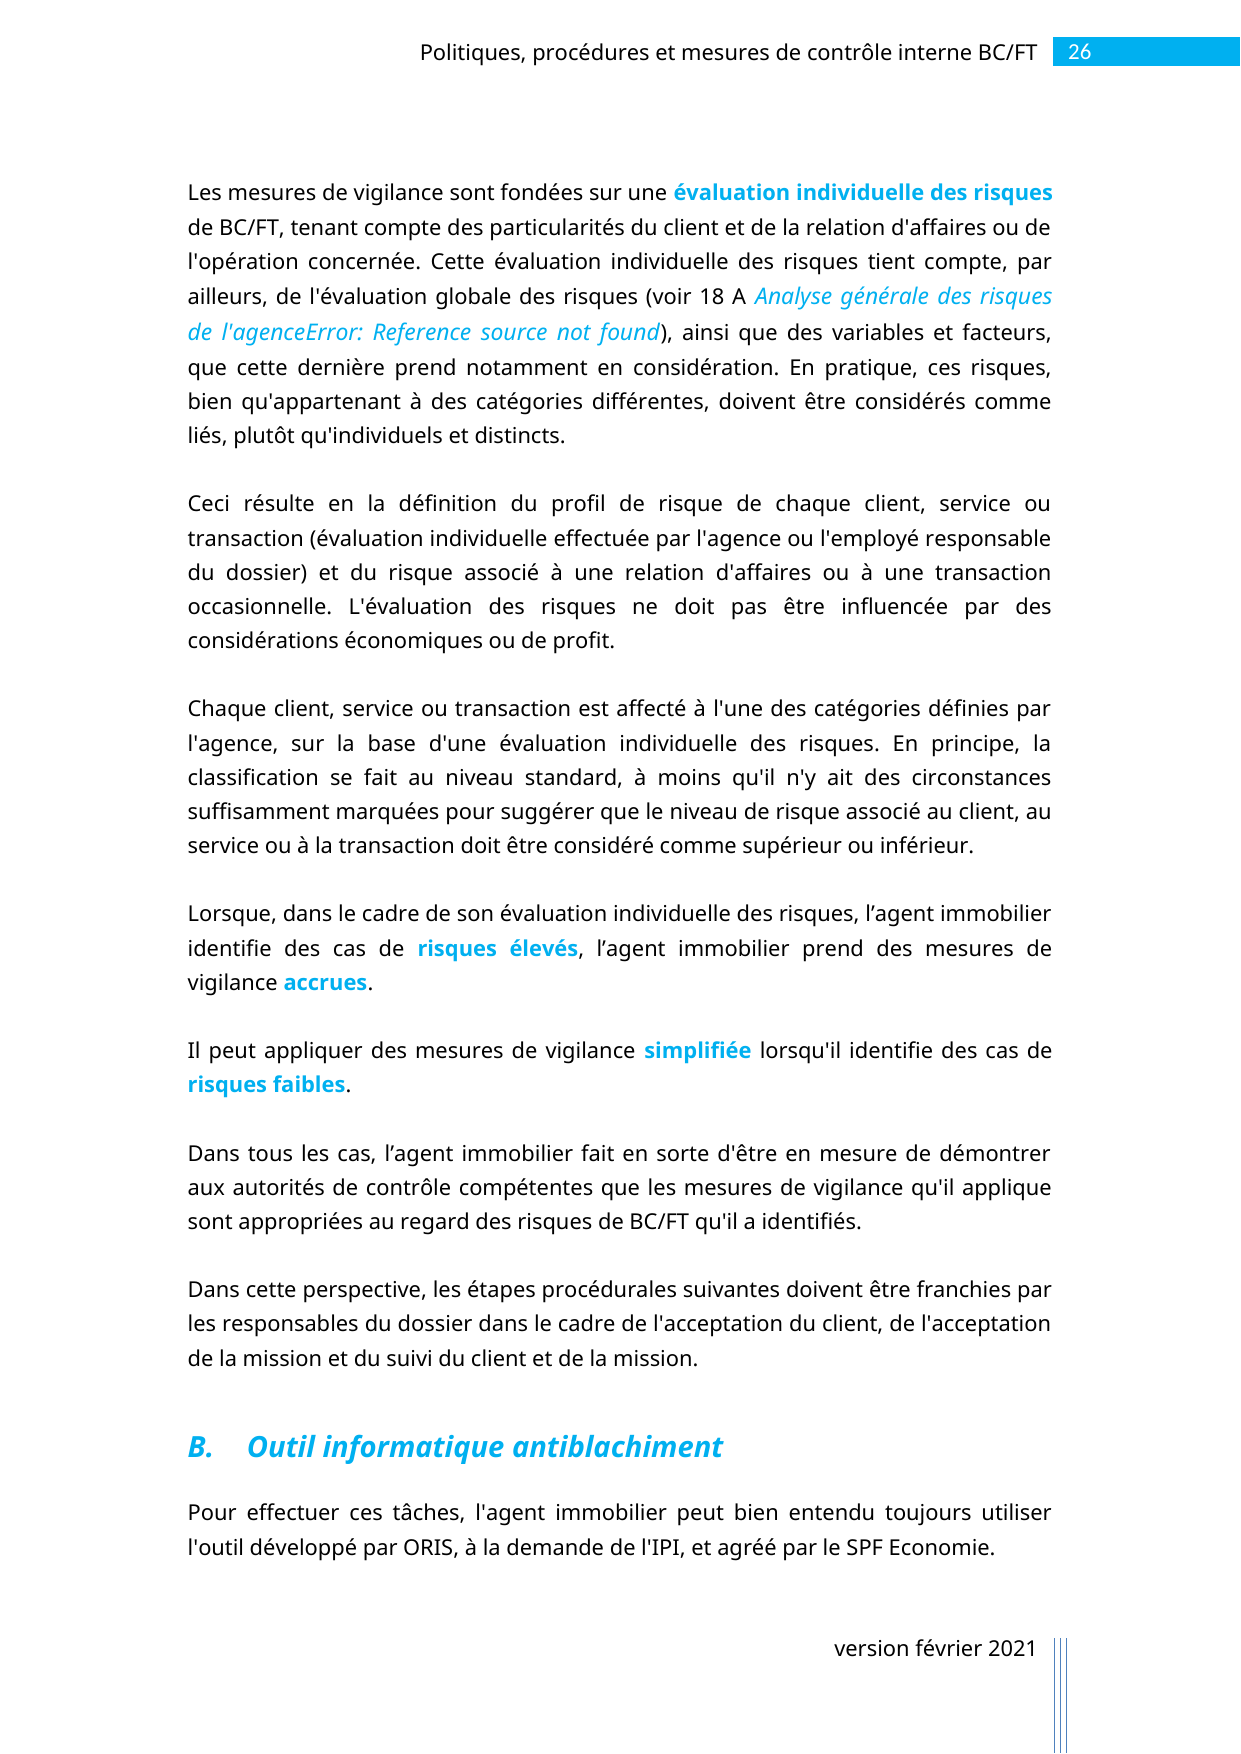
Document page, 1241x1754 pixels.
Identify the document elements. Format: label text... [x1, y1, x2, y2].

text Lorsque, dans le cadre de son évaluation individuelle des risques, l’agent immobilier identifie des cas de risques élevés, l’agent immobilier prend des mesures de vigilance accrues. [187, 898, 1053, 996]
text Pour effectuer ces tâches, l'agent immobilier peut bien entendu toujours utiliser l'outil développé par ORIS, à la demande de l'IPI, et agréé par le SPF Economie. [187, 1497, 1053, 1561]
text Dans cette perspective, les étapes procédurales suivantes doivent être franchies par les responsables du dossier dans le cadre de l'acceptation du client, de l'acceptation de la mission et du suivi du client et de la mission. [187, 1274, 1053, 1372]
text Dans tous les cas, l’agent immobilier fait en sorte d'être en mesure de démontrer aux autorités de contrôle compétentes que les mesures de vigilance qu'il applique sont appropriées au regard des risques de BC/FT qu'il a identifiés. [187, 1137, 1053, 1236]
text Outil informatique antiblachiment [187, 1427, 1053, 1466]
text Ceci résulte en la définition du profil de risque de chaque client, service ou transaction (évaluation individuelle effectuée par l'agence ou l'employé responsable du dossier) et du risque associé à une relation d'affaires ou à une transaction occasionnelle. L'évaluation des risques ne doit pas être influencée par des considérations économiques ou de profit. [187, 488, 1053, 655]
text Chaque client, service ou transaction est affecté à l'une des catégories définies par l'agence, sur la base d'une évaluation individuelle des risques. En principe, la classification se fait au niveau standard, à moins qu'il n'y ait des circonstances suffisamment marquées pour suggérer que le niveau de risque associé au client, au service ou à la transaction doit être considéré comme supérieur ou inférieur. [187, 693, 1053, 860]
text Il peut appliquer des mesures de vigilance simplifiée lorsqu'il identifie des cas de risques faibles. [187, 1035, 1053, 1099]
